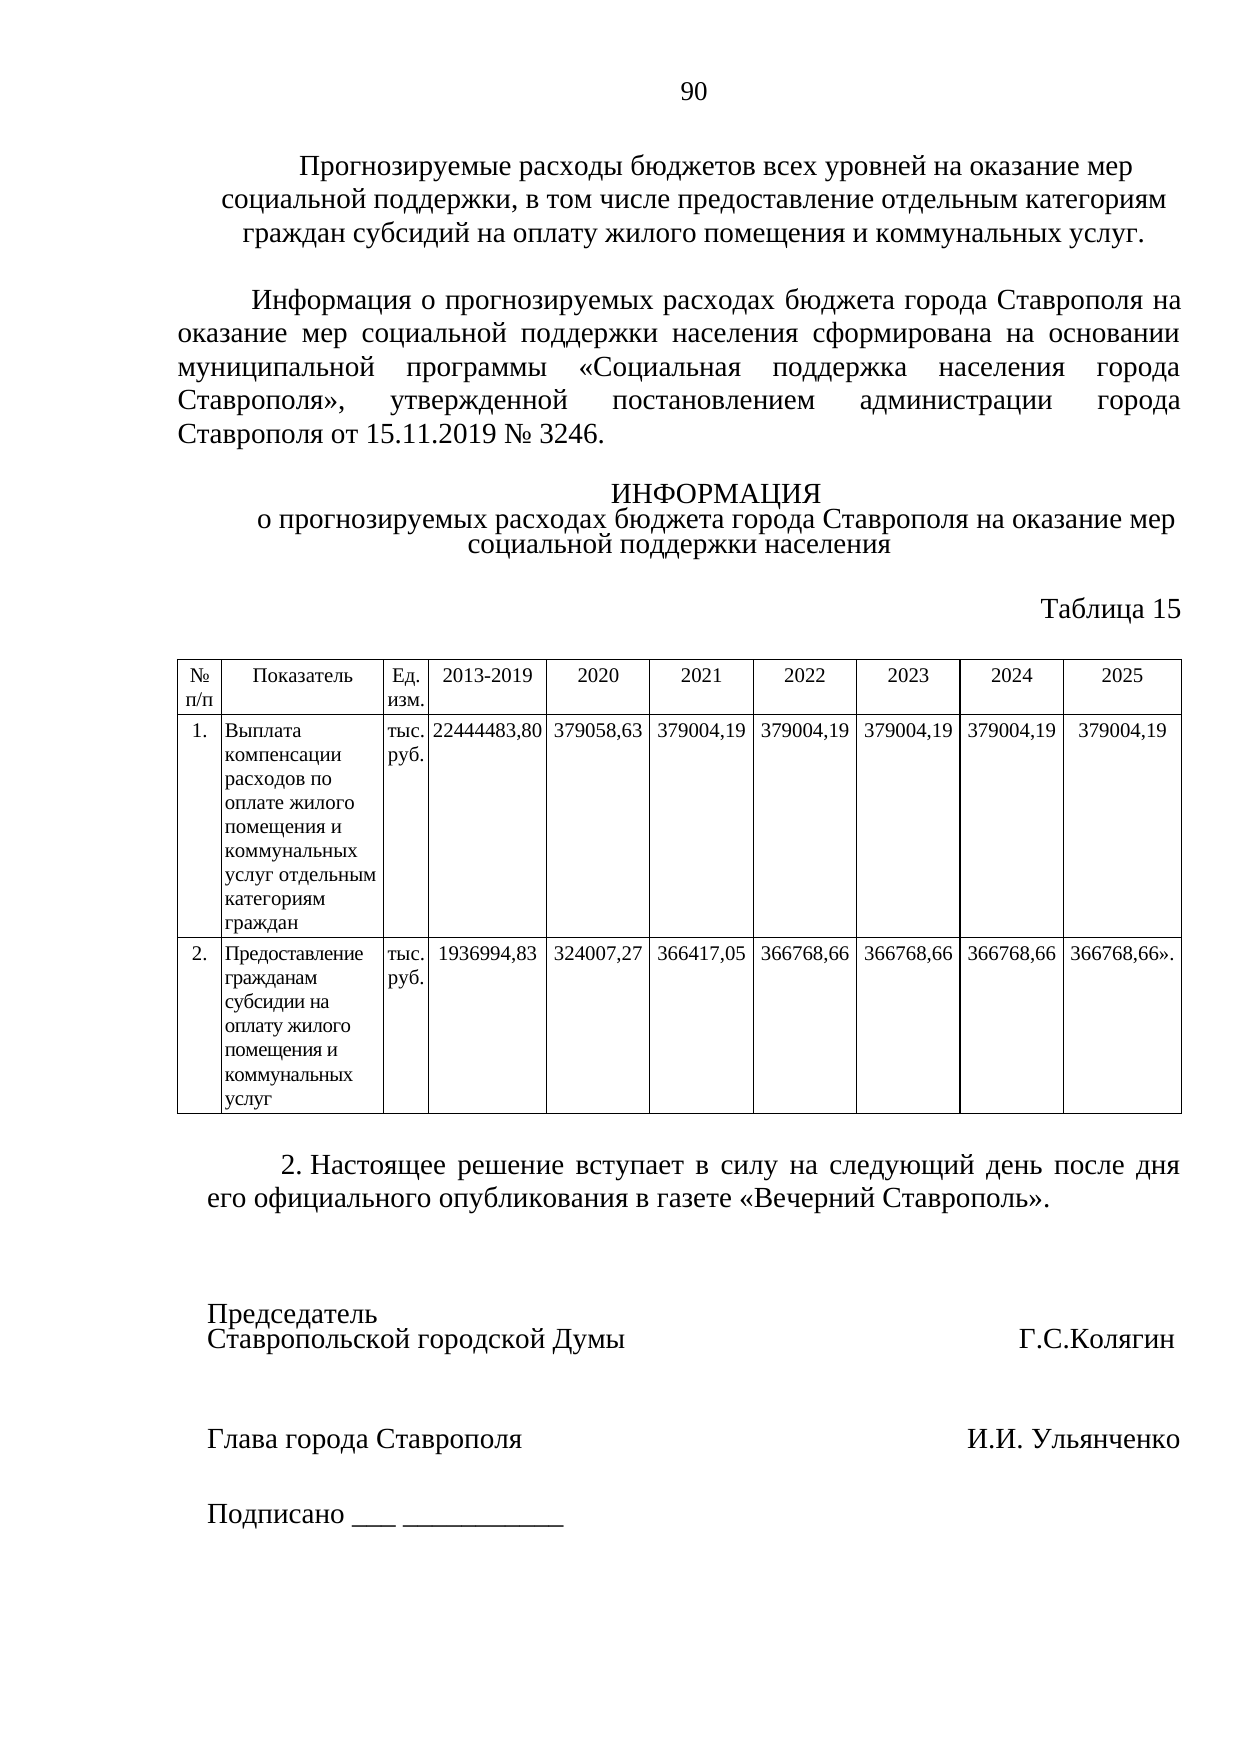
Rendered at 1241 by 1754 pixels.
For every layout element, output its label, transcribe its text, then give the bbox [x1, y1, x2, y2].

text о прогнозируемых расходах бюджета города Ставрополя на оказание мер социальной поддержки населения [177, 508, 1181, 558]
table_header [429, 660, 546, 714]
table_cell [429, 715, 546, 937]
text Информация о прогнозируемых расходах бюджета города Ставрополя на оказание мер социальной поддержки населения сформирована на основании муниципальной программы «Социальная поддержка населения города Ставрополя», утвержденной постановлением администрации города Ставрополя от 15.11.2019 № 3246. [177, 282, 1181, 449]
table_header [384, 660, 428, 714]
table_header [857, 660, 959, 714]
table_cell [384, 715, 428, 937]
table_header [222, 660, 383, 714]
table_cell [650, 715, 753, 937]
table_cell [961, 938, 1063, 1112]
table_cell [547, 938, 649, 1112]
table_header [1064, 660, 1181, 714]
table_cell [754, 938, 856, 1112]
text Прогнозируемые расходы бюджетов всех уровней на оказание мер социальной поддержки, в том числе предоставление отдельным категориям граждан субсидий на оплату жилого помещения и коммунальных услуг. [207, 148, 1181, 248]
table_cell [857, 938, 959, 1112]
text Председатель [207, 1304, 1181, 1329]
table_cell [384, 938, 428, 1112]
text Подписано ___ ___________ [207, 1504, 1181, 1529]
text Ставропольской городской Думы Г.С.Колягин [569, 1329, 1181, 1354]
text ИНФОРМАЦИЯ [177, 483, 1181, 508]
text Ставропольской городской Думы Г.С.Колягин [207, 1329, 559, 1354]
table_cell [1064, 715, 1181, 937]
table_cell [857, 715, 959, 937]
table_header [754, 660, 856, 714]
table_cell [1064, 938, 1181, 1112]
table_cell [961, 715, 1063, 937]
text 2. Настоящее решение вступает в силу на следующий день после дня его официального опубликования в газете «Вечерний Ставрополь». [207, 1147, 1181, 1214]
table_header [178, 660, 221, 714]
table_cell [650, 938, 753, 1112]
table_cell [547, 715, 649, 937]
text Таблица 15 [207, 592, 1181, 625]
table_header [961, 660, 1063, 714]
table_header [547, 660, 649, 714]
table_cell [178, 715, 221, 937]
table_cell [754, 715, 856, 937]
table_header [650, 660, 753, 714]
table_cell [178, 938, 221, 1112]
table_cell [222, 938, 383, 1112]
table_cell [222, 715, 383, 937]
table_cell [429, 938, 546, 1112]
text Глава города Ставрополя И.И. Ульянченко [207, 1429, 1181, 1454]
